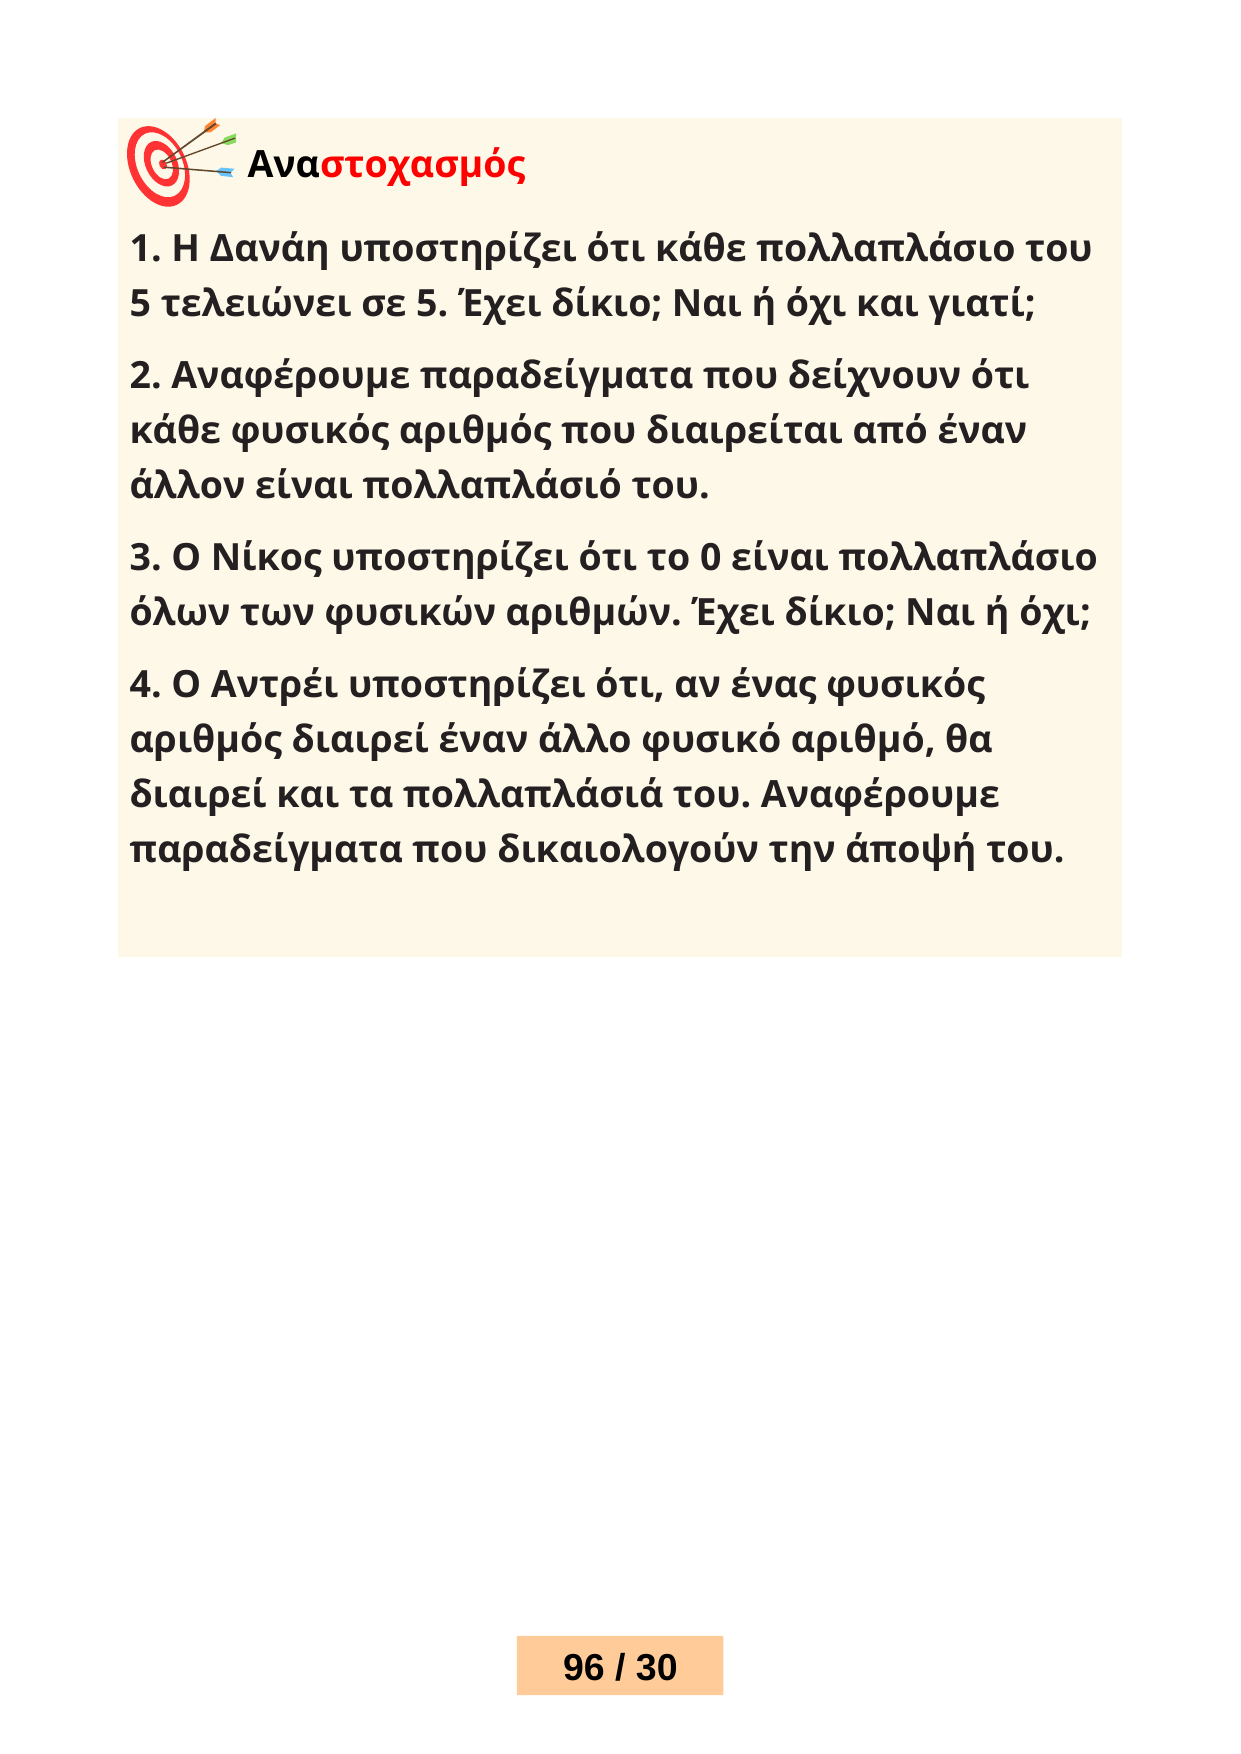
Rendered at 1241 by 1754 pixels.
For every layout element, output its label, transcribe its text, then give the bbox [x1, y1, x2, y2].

table_cell 1. Η Δανάη υποστηρίζει ότι κάθε πολλαπλάσιο του 5 τελειώνει σε 5. Έχει δίκιο; Ναι ή όχι και γιατί; 2. Αναφέρουμε παραδείγματα που δείχνουν ότι κάθε φυσικός αριθμός που διαιρείται από έναν άλλον είναι πολλαπλάσιό του. 3. Ο Νίκος υποστηρίζει ότι το 0 είναι πολλαπλάσιο όλων των φυσικών αριθμών. Έχει δίκιο; Ναι ή όχι; 4. Ο Αντρέι υποστηρίζει ότι, αν ένας φυσικός αριθμός διαιρεί έναν άλλο φυσικό αριθμό, θα διαιρεί και τα πολλαπλάσιά του. Αναφέρουμε παραδείγματα που δικαιολογούν την άποψή του. [118, 221, 1122, 957]
table_header [118, 118, 236, 221]
table_header Αναστοχασμός [236, 118, 1122, 221]
